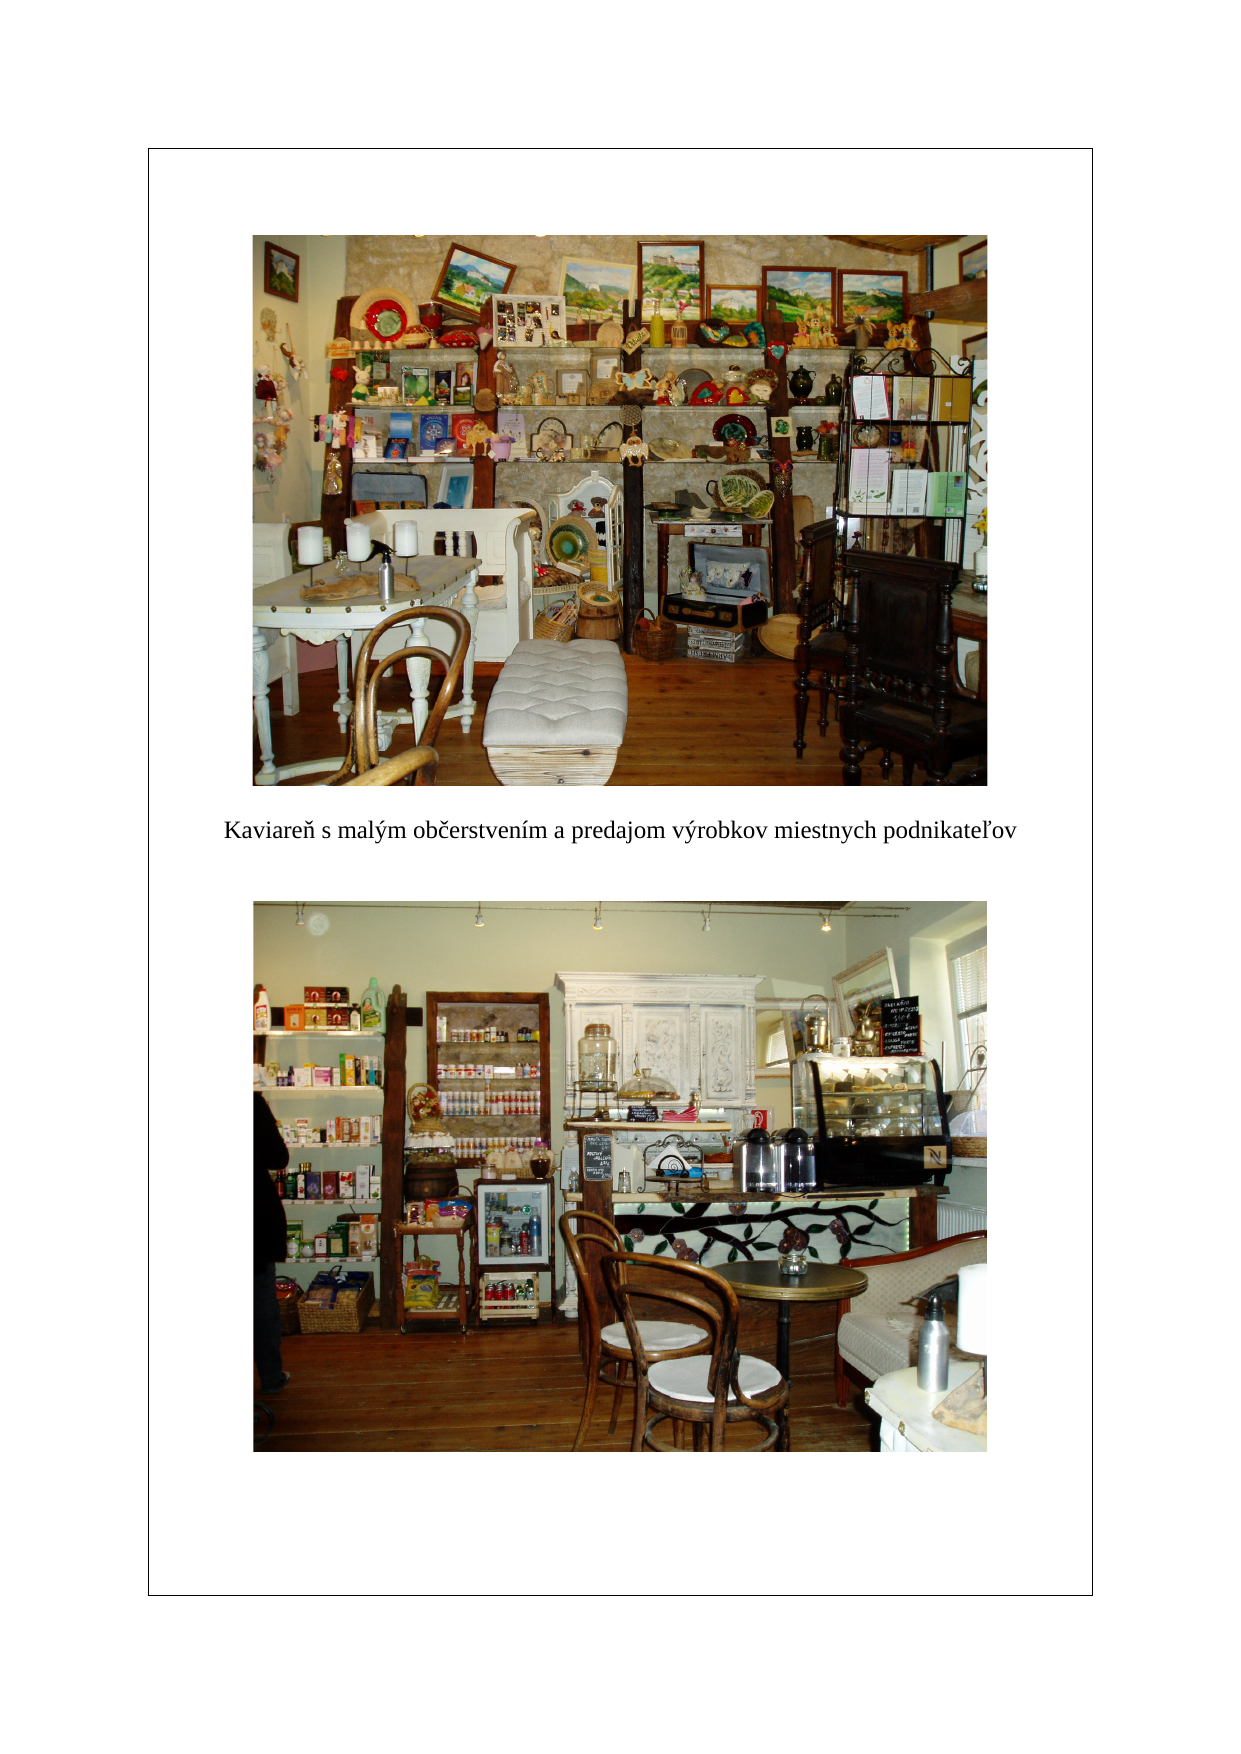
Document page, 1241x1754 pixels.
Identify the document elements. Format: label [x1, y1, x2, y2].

table_cell [149, 149, 1092, 1595]
picture [253, 901, 987, 1452]
picture [252, 235, 988, 786]
